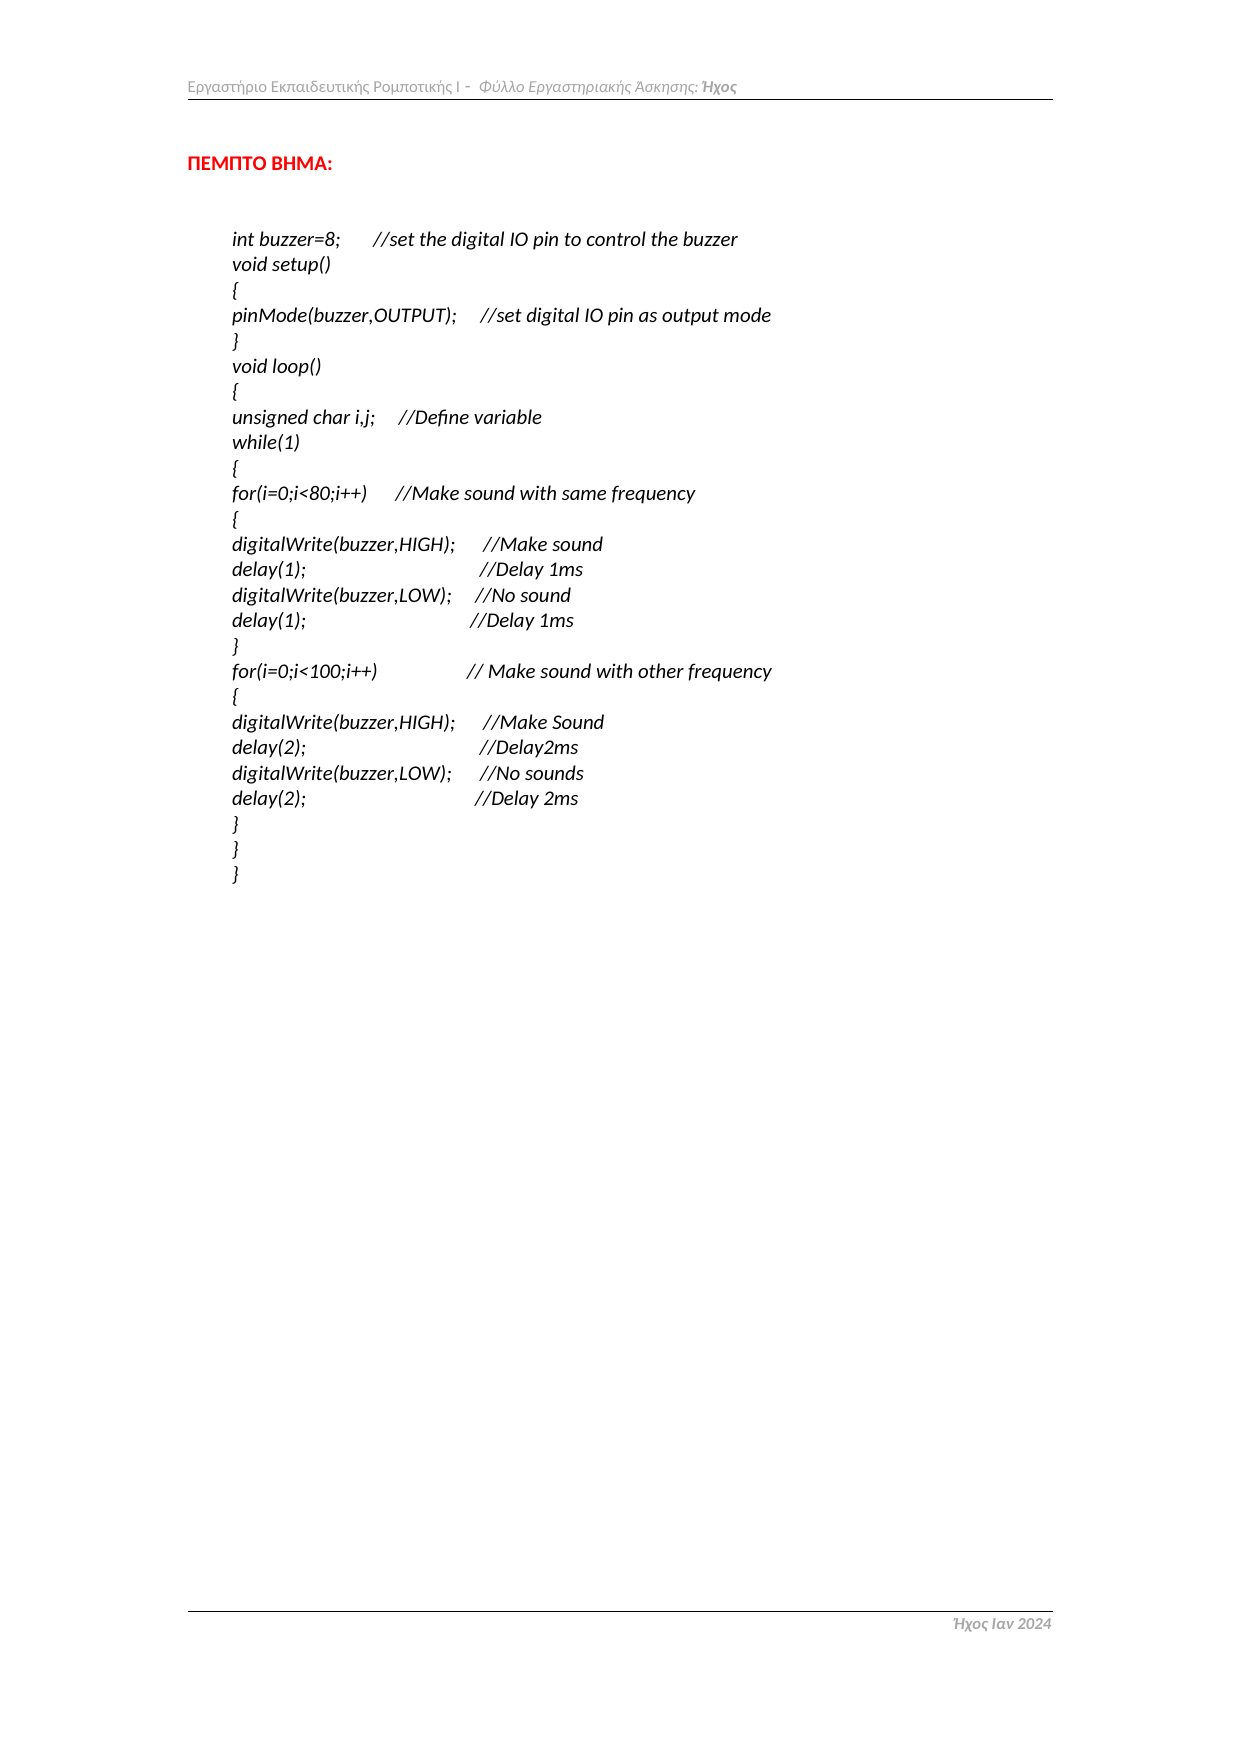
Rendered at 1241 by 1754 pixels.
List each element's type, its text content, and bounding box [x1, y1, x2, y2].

text digitalWrite(buzzer,HIGH); //Make sound [232, 531, 1053, 557]
text } [232, 862, 1053, 887]
text void loop() [232, 353, 1053, 379]
text { [232, 455, 1053, 480]
text for(i=0;i<100;i++) // Make sound with other frequency [232, 658, 1053, 684]
text for(i=0;i<80;i++) //Make sound with same frequency [232, 480, 1053, 506]
text } [232, 836, 1053, 862]
text { [232, 379, 1053, 404]
text { [232, 277, 1053, 302]
text while(1) [232, 429, 1053, 455]
text delay(1); //Delay 1ms [232, 607, 1053, 633]
text } [232, 633, 1053, 658]
text void setup() [232, 252, 1053, 277]
text } [232, 328, 1053, 353]
text delay(2); //Delay 2ms [232, 785, 1053, 811]
text { [232, 506, 1053, 531]
text int buzzer=8; //set the digital IO pin to control the buzzer [232, 226, 1053, 252]
text unsigned char i,j; //Define variable [232, 404, 1053, 429]
text { [232, 684, 1053, 709]
text pinMode(buzzer,OUTPUT); //set digital IO pin as output mode [232, 302, 1053, 328]
text digitalWrite(buzzer,LOW); //No sounds [232, 760, 1053, 785]
text digitalWrite(buzzer,LOW); //No sound [232, 582, 1053, 607]
text delay(1); //Delay 1ms [232, 557, 1053, 582]
text } [232, 811, 1053, 836]
text ΠΕΜΠΤΟ ΒΗΜΑ: [187, 150, 1053, 175]
text delay(2); //Delay2ms [232, 734, 1053, 760]
text digitalWrite(buzzer,HIGH); //Make Sound [232, 709, 1053, 734]
